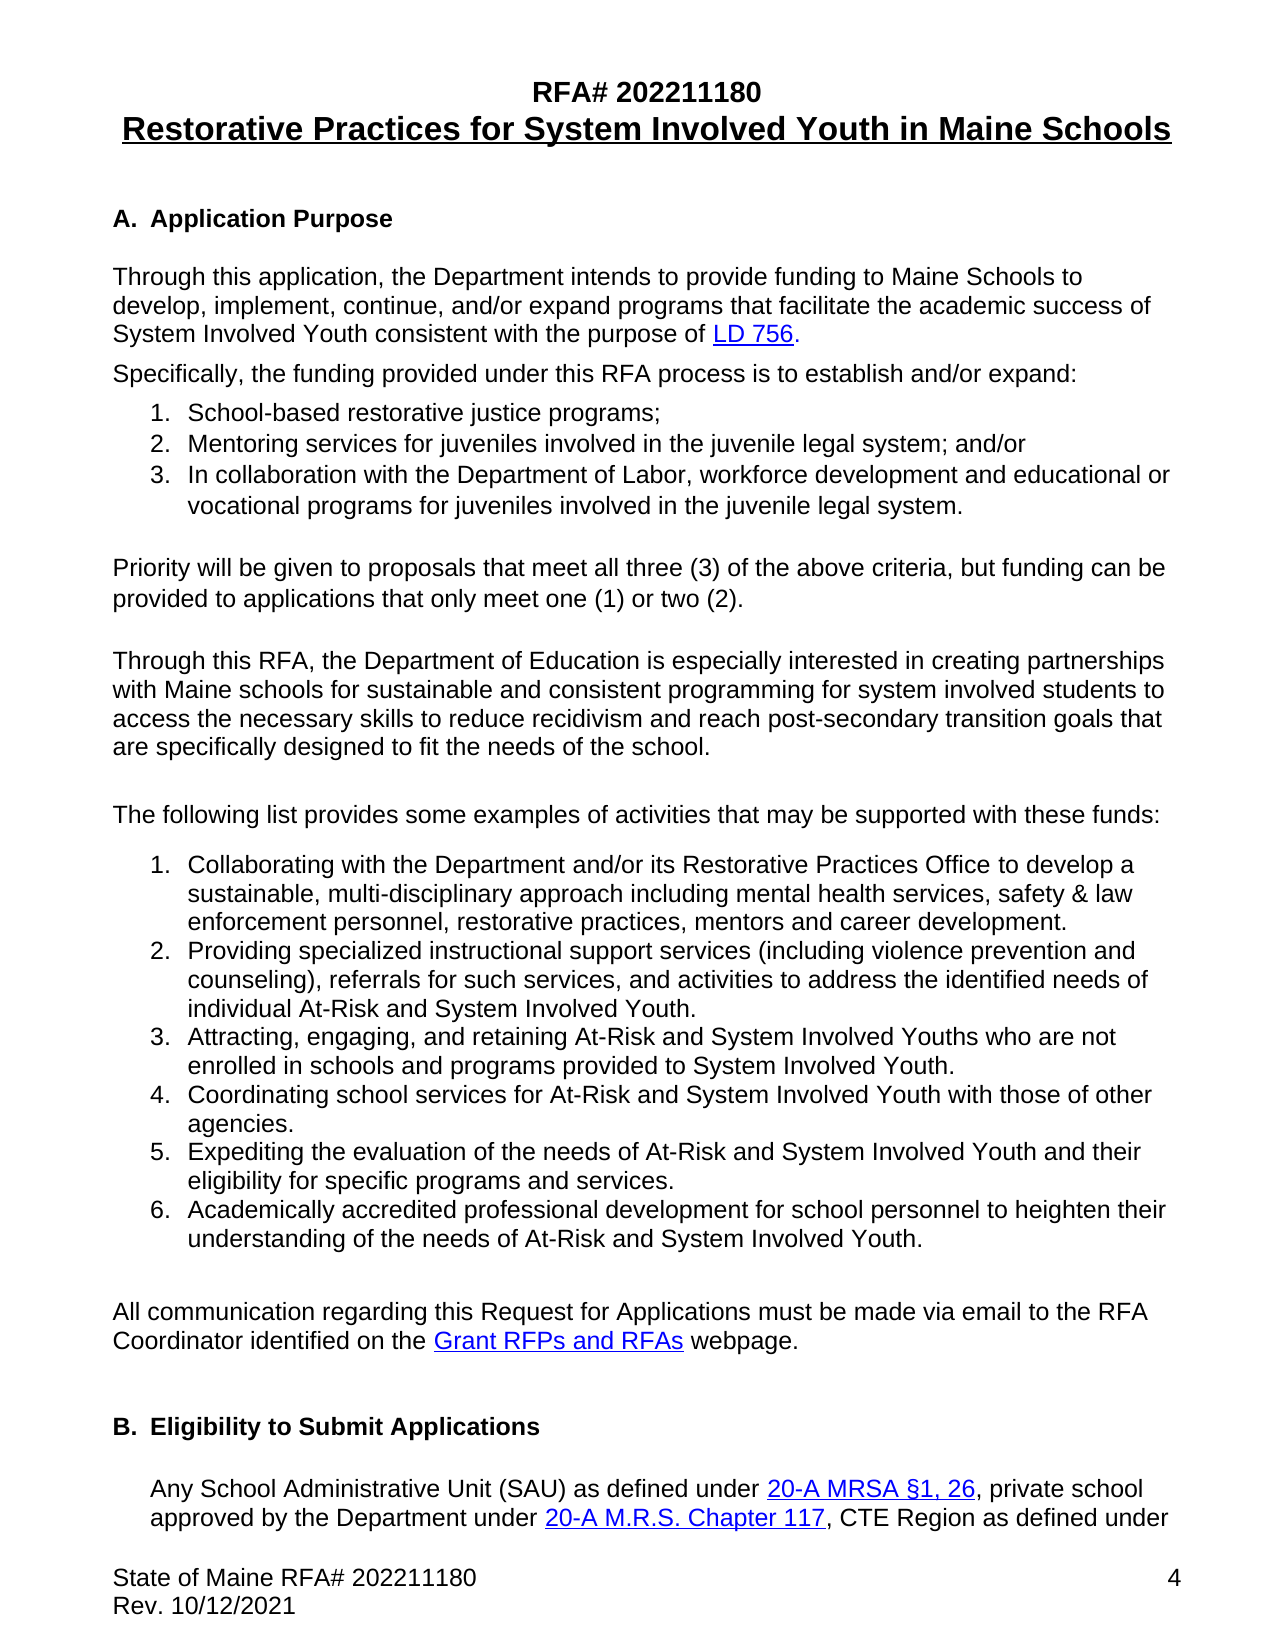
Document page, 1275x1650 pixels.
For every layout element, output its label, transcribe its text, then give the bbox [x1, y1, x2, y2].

list Coordinating school services for At-Risk and System Involved Youth with those of other agencies. [150, 1142, 1181, 1200]
list School-based restorative justice programs; [150, 398, 1181, 427]
list Collaborating with the Department and/or its Restorative Practices Office to develop a sustainable, multi-disciplinary approach including mental health services, safety & law enforcement personnel, restorative practices, mentors and career development. [150, 850, 1181, 936]
text Through this RFA, the Department of Education is especially interested in creating partnerships with Maine schools for sustainable and consistent programming for system involved students to access the necessary skills to reduce recidivism and reach post-secondary transition goals that are specifically designed to fit the needs of the school. [112, 646, 1181, 761]
text RFA# 202211180 [112, 75, 1181, 108]
list Attracting, engaging, and retaining At-Risk and System Involved Youths who are not enrolled in schools and programs provided to System Involved Youth. [150, 1064, 1181, 1122]
list Expediting the evaluation of the needs of At-Risk and System Involved Youth and their eligibility for specific programs and services. [150, 1221, 1181, 1278]
list Mentoring services for juveniles involved in the juvenile legal system; and/or [150, 429, 1181, 458]
text All communication regarding this Request for Applications must be made via email to the RFA Coordinator identified on the Grant RFPs and RFAs webpage. [112, 1401, 1181, 1458]
list Providing specialized instructional support services (including violence prevention and counseling), referrals for such services, and activities to address the identified needs of individual At-Risk and System Involved Youth. [150, 957, 1181, 1043]
text Specifically, the funding provided under this RFA process is to establish and/or expand: [112, 359, 1181, 387]
list Academically accredited professional development for school personnel to heighten their understanding of the needs of At-Risk and System Involved Youth. [150, 1299, 1181, 1391]
text Priority will be given to proposals that meet all three (3) of the above criteria, but funding can be provided to applications that only meet one (1) or two (2). [112, 553, 1181, 613]
list Application Purpose [112, 204, 1181, 233]
list In collaboration with the Department of Labor, workforce development and educational or vocational programs for juveniles involved in the juvenile legal system. [150, 460, 1181, 520]
list Eligibility to Submit Applications [112, 1516, 1181, 1545]
text The following list provides some examples of activities that may be supported with these funds: [112, 800, 1181, 829]
text Restorative Practices for System Involved Youth in Maine Schools [112, 108, 1181, 147]
text Through this application, the Department intends to provide funding to Maine Schools to develop, implement, continue, and/or expand programs that facilitate the academic success of System Involved Youth consistent with the purpose of LD 756. [112, 262, 1181, 348]
